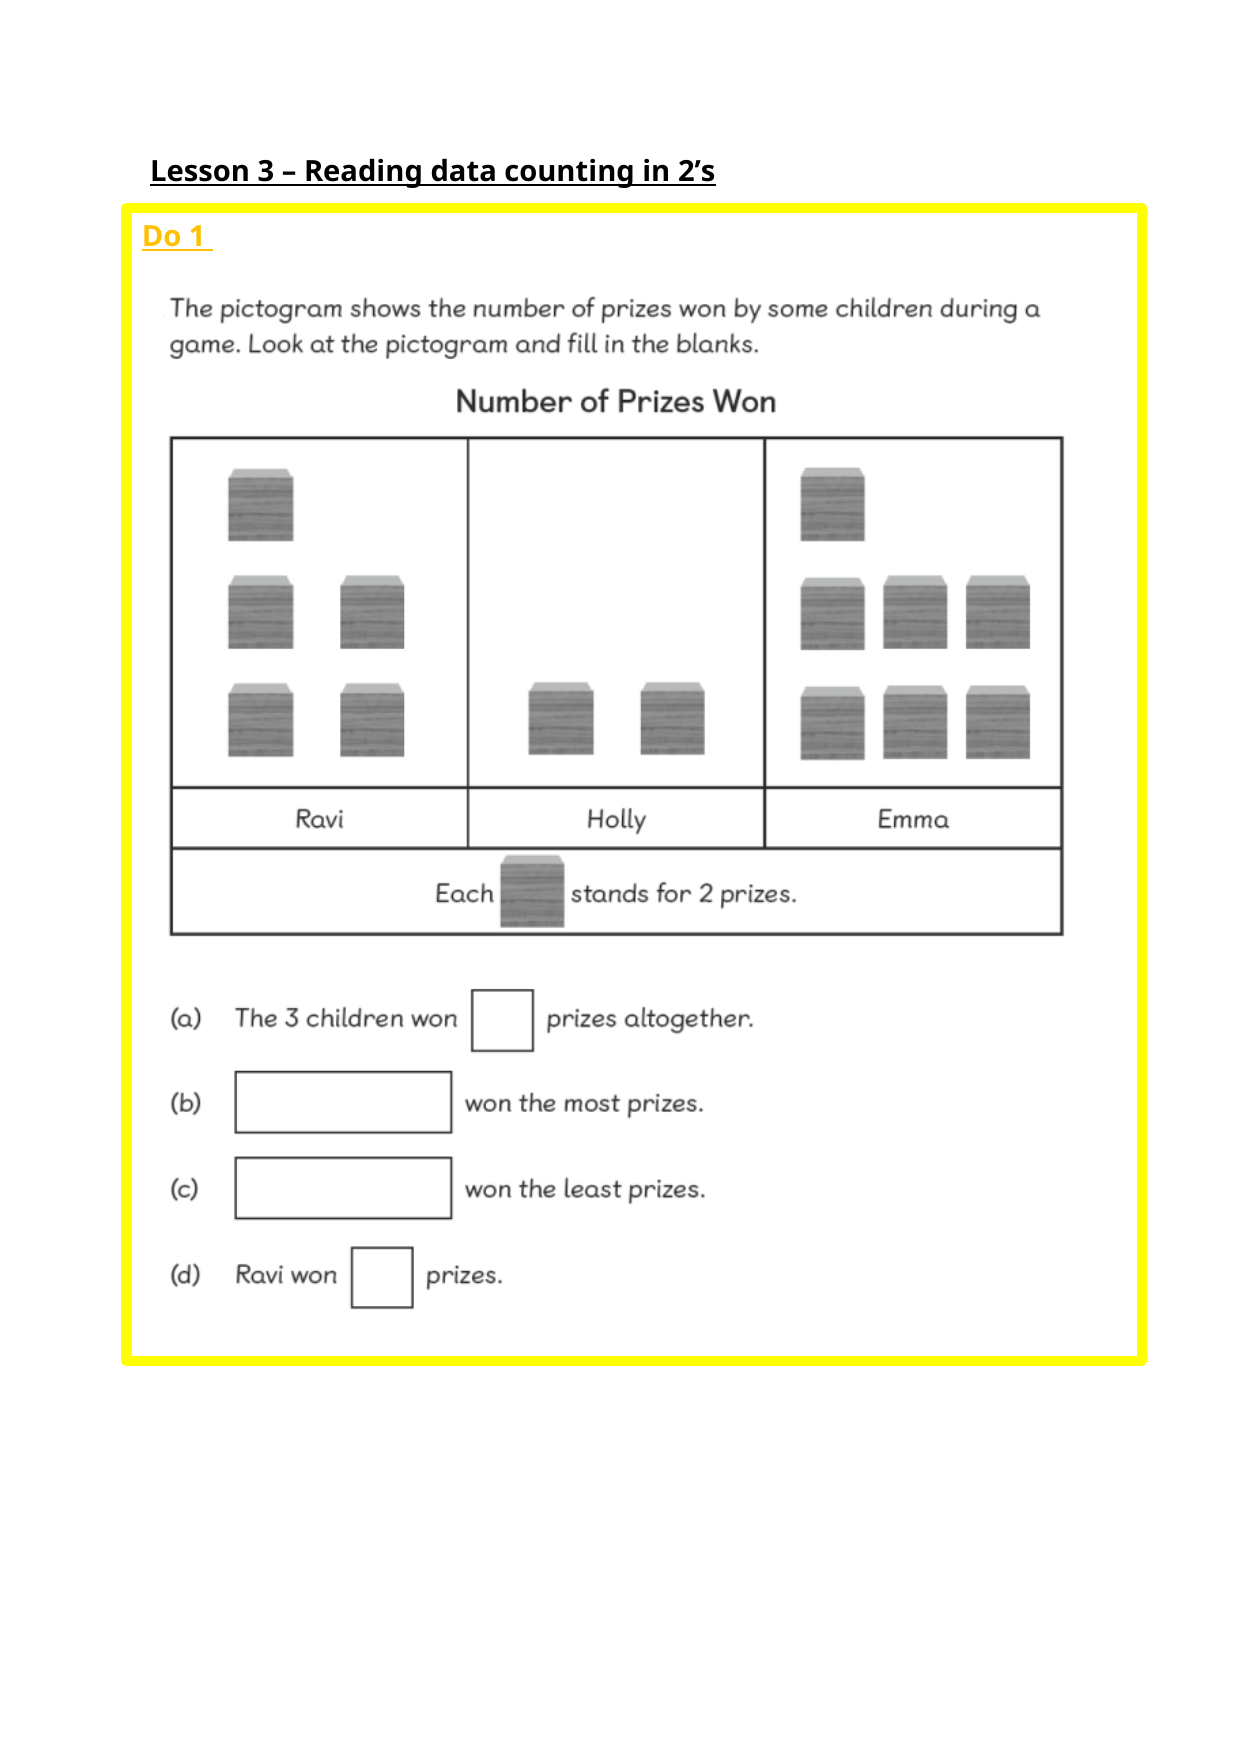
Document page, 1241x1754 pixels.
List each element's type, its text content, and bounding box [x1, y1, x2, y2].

text Lesson 3 – Reading data counting in 2’s [150, 150, 1090, 190]
picture [150, 277, 1089, 1316]
